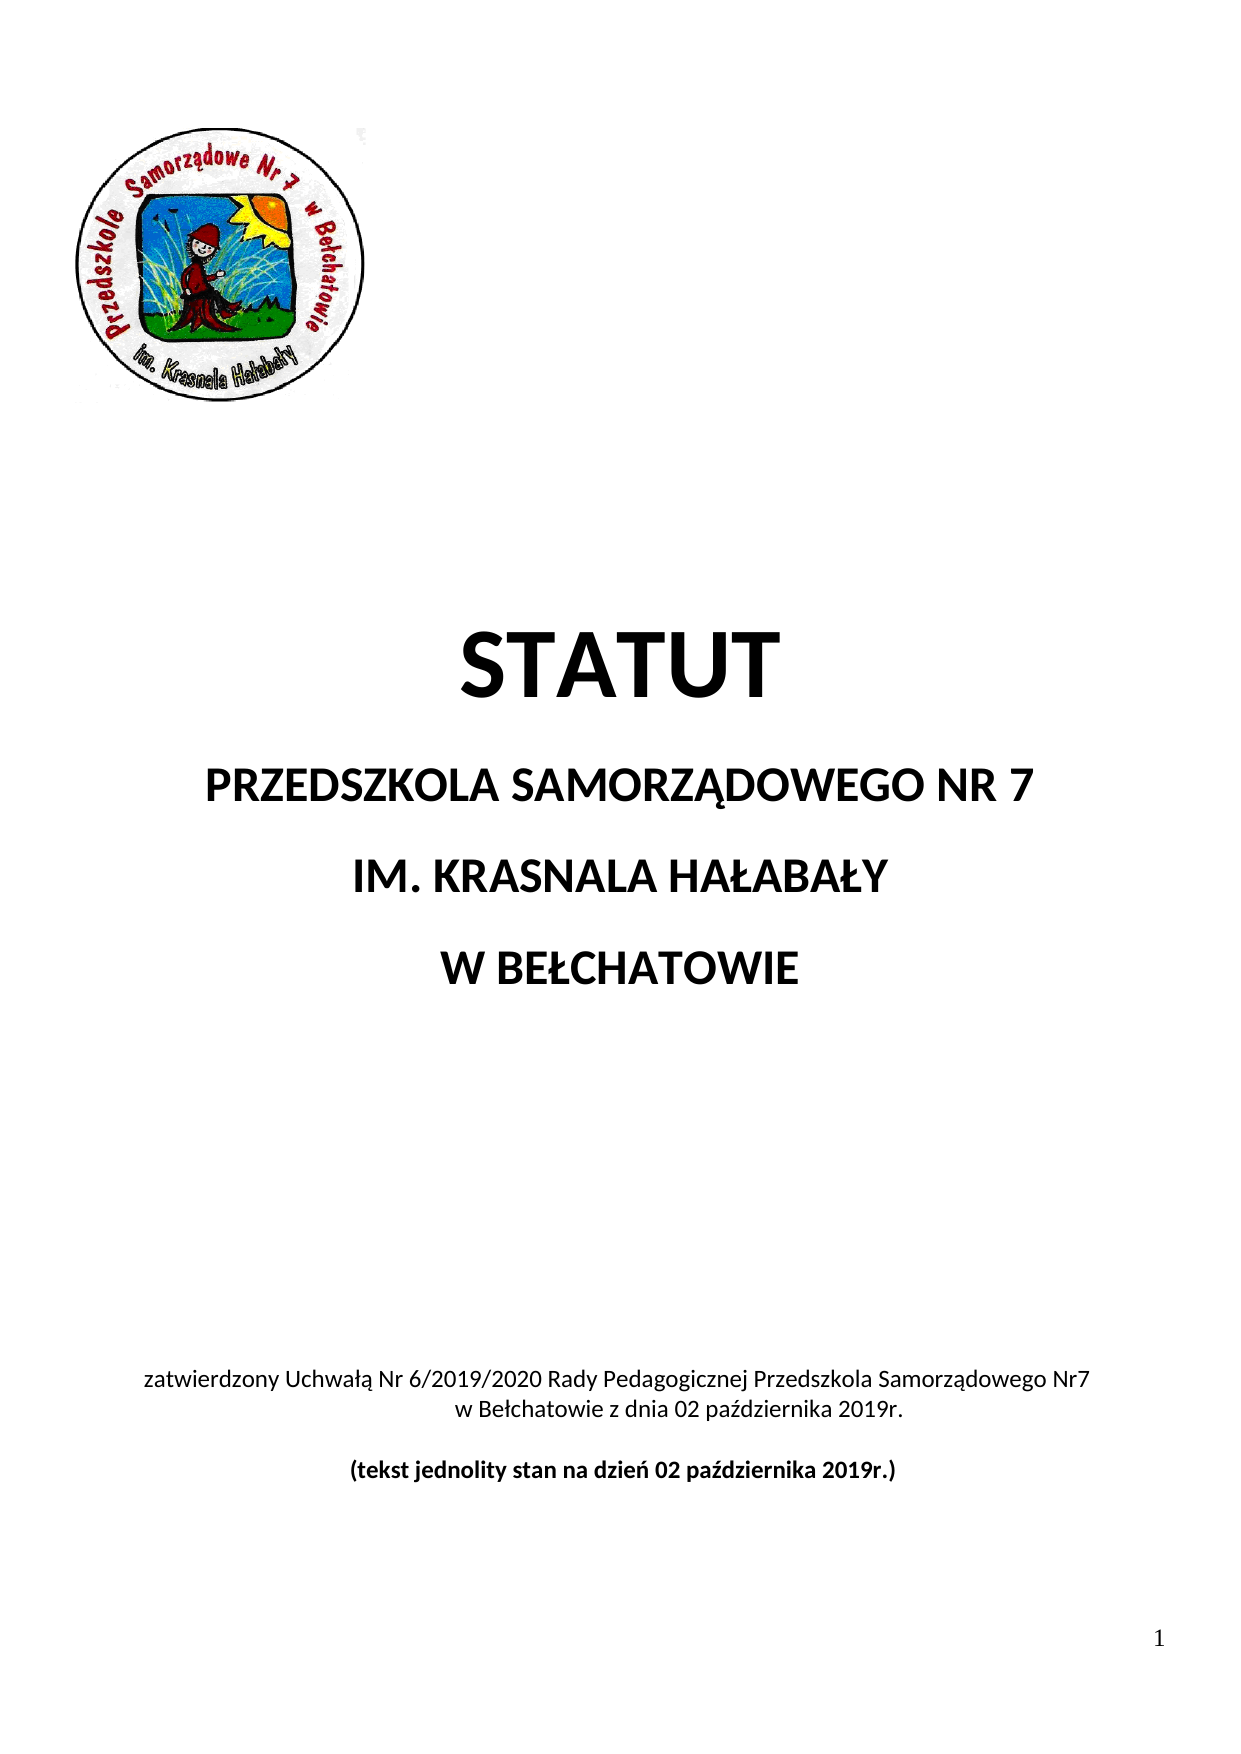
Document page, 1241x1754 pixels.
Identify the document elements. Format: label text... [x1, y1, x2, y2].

text W BEŁCHATOWIE [75, 936, 1165, 997]
text zatwierdzony Uchwałą Nr 6/2019/2020 Rady Pedagogicznej Przedszkola Samorządowego Nr7 w Bełchatowie z dnia 02 października 2019r. [75, 1363, 1165, 1424]
text (tekst jednolity stan na dzień 02 października 2019r.) [75, 1455, 1165, 1485]
picture [75, 128, 366, 403]
text STATUT PRZEDSZKOLA SAMORZĄDOWEGO NR 7 [75, 600, 1165, 814]
text IM. KRASNALA HAŁABAŁY [75, 844, 1165, 905]
